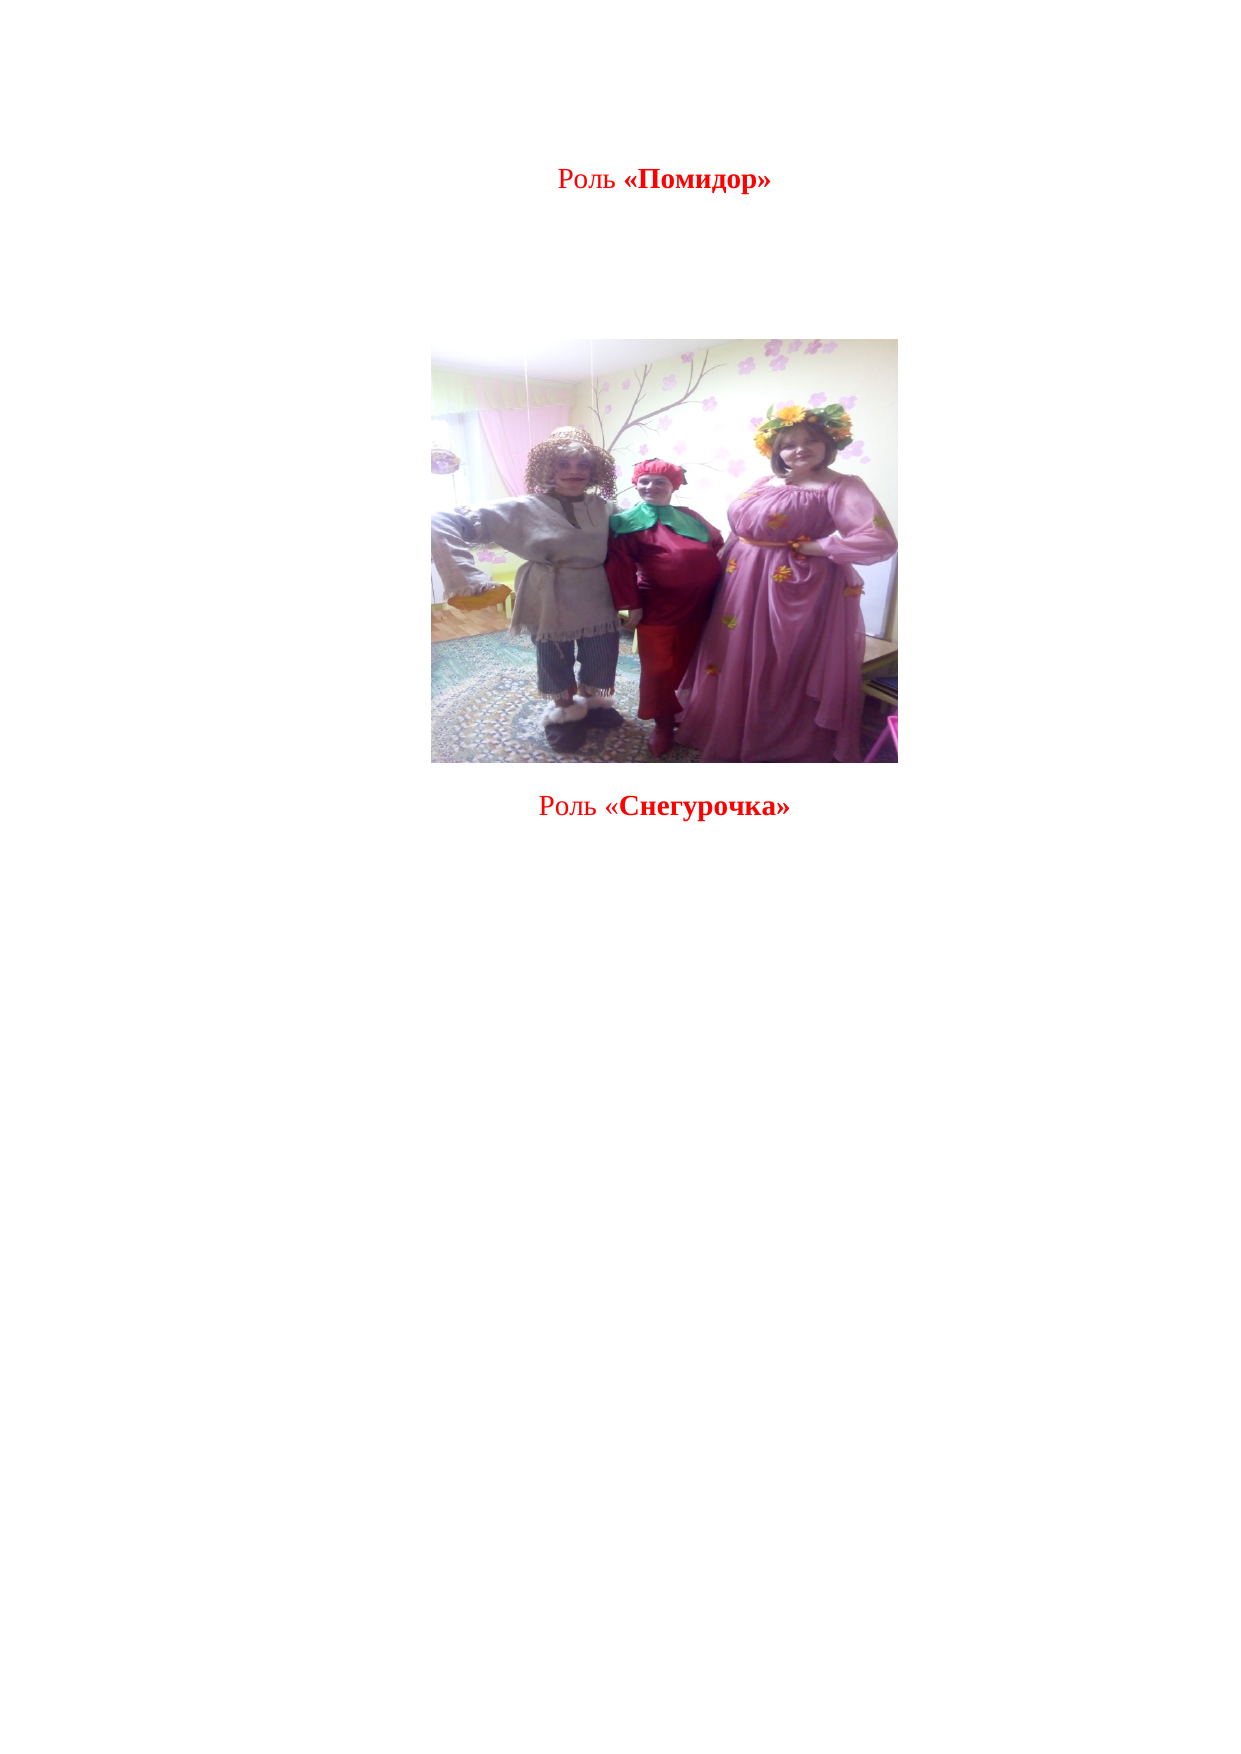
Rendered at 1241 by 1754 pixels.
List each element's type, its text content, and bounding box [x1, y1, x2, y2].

text Роль «Помидор» [177, 161, 1152, 195]
picture [431, 339, 898, 763]
text Роль «Снегурочка» [177, 788, 1152, 821]
